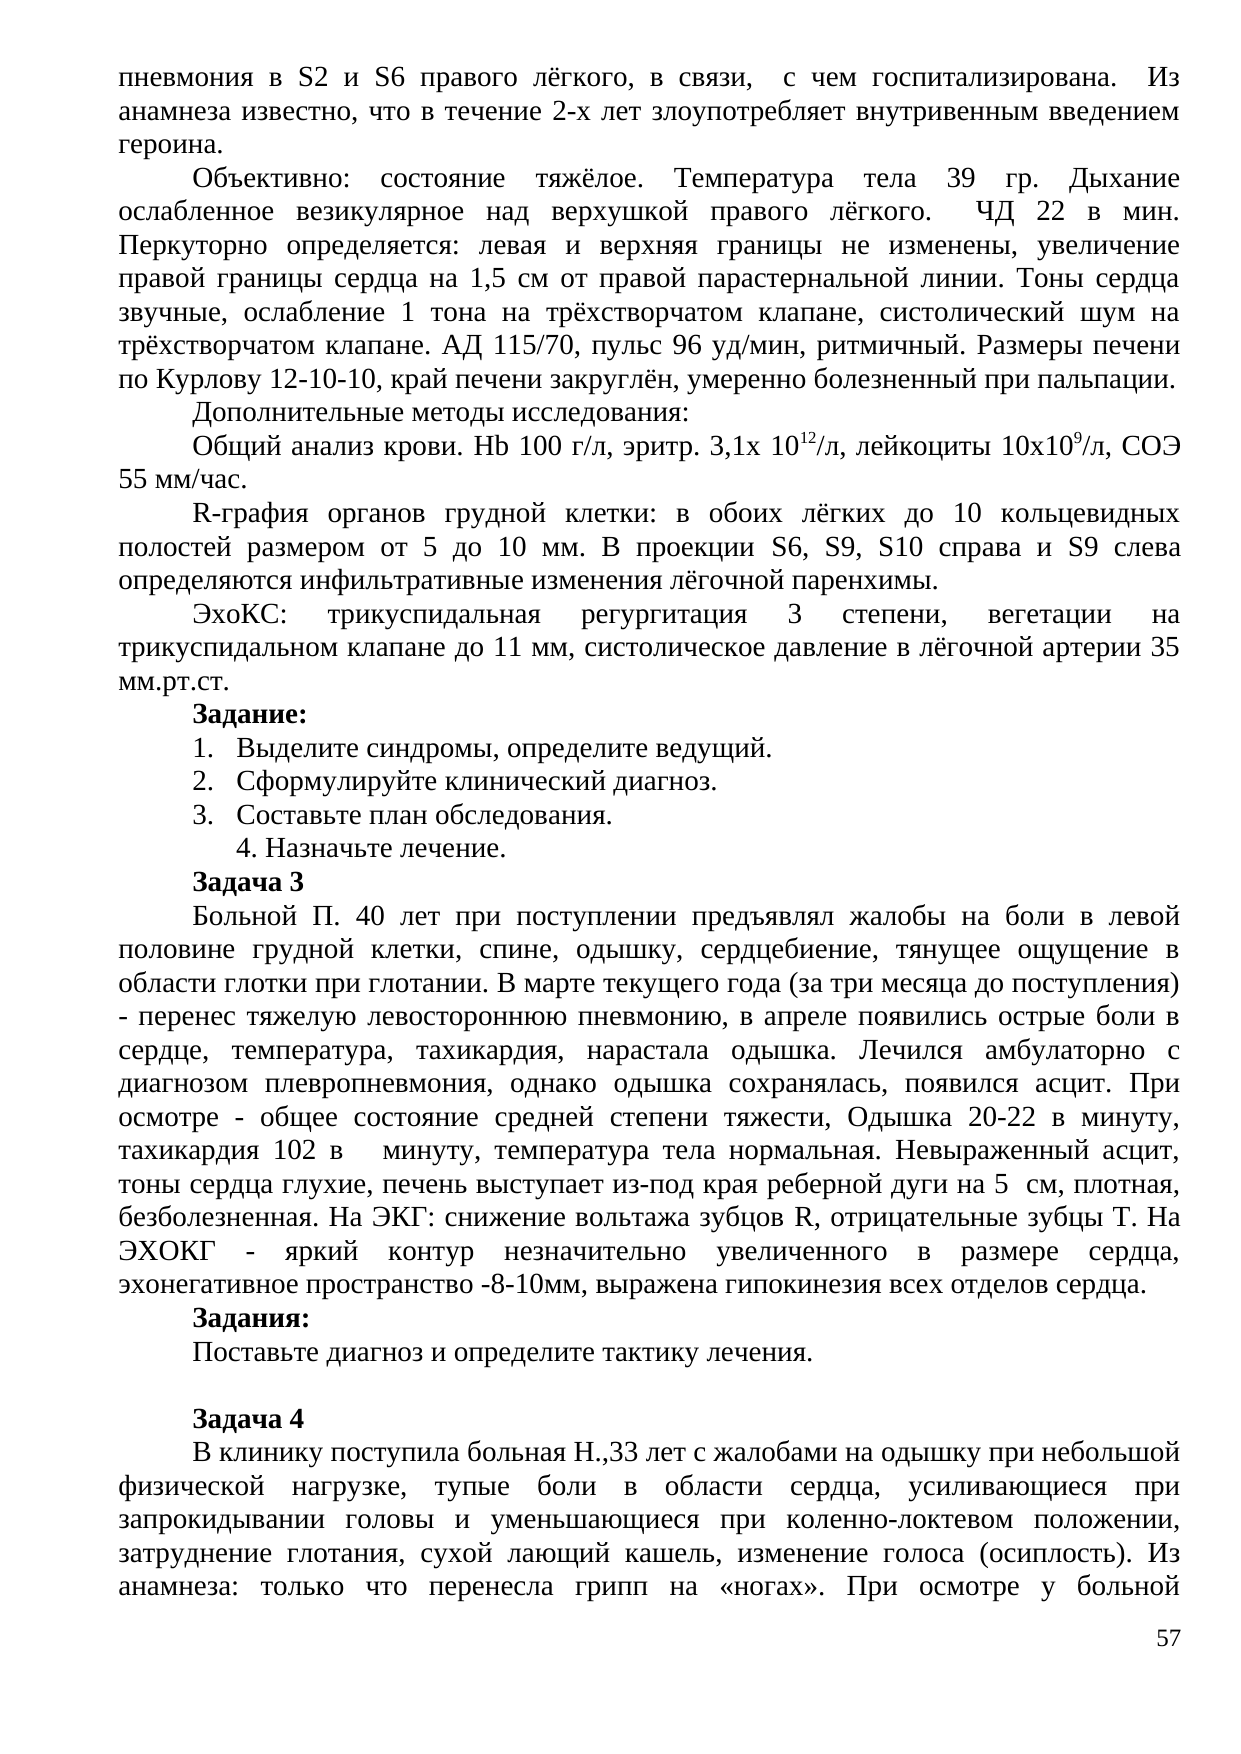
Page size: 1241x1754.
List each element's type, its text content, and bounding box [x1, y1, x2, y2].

text Больной П. 40 лет при поступлении предъявлял жалобы на боли в левой половине грудной клетки, спине, одышку, сердцебиение, тянущее ощущение в области глотки при глотании. В марте текущего года (за три месяца до поступления) - перенес тяжелую левостороннюю пневмонию, в апреле появились острые боли в сердце, температура, тахикардия, нарастала одышка. Лечился амбулаторно с диагнозом плевропневмония, однако одышка сохранялась, появился асцит. При осмотре - общее состояние средней степени тяжести, Одышка 20-22 в минуту, тахикардия 102 в минуту, температура тела нормальная. Невыраженный асцит, тоны сердца глухие, печень выступает из-под края реберной дуги на 5 см, плотная, безболезненная. На ЭКГ: снижение вольтажа зубцов R, отрицательные зубцы Т. На ЭХОКГ - яркий контур незначительно увеличенного в размере сердца, эхонегативное пространство -8-10мм, выражена гипокинезия всех отделов сердца. [118, 898, 1181, 1300]
text Задания: [118, 1300, 1181, 1334]
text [118, 1434, 1181, 1602]
text Дополнительные методы исследования: [118, 394, 1181, 428]
text ЭхоКС: трикуспидальная регургитация 3 степени, вегетации на трикуспидальном клапане до , систолическое давление в лёгочной артерии .рт.ст. [118, 596, 1181, 696]
text Задача 4 [118, 1401, 1181, 1434]
text R-графия органов грудной клетки: в обоих лёгких до 10 кольцевидных полостей размером от 5 до . В проекции S6, S9, S10 справа и S9 слева определяются инфильтративные изменения лёгочной паренхимы. [118, 495, 1181, 596]
text 4. Назначьте лечение. [118, 831, 1181, 864]
text Объективно: состояние тяжёлое. Температура тела 39 гр. Дыхание ослабленное везикулярное над верхушкой правого лёгкого. ЧД 22 в мин. Перкуторно определяется: левая и верхняя границы не изменены, увеличение правой границы сердца на от правой парастернальной линии. Тоны сердца звучные, ослабление 1 тона на трёхстворчатом клапане, систолический шум на трёхстворчатом клапане. АД 115/70, пульс 96 уд/мин, ритмичный. Размеры печени по Курлову 12-10-10, край печени закруглён, умеренно болезненный при пальпации. [118, 160, 1181, 394]
text Общий анализ крови. Hb 100 г/л, эритр. 3,1х 1012/л, лейкоциты 10х109/л, СОЭ 55 мм/час. [118, 428, 1181, 495]
text Поставьте диагноз и определите тактику лечения. [118, 1334, 1181, 1367]
list Выделите синдромы, определите ведущий. [118, 730, 1181, 763]
text Задача 3 [118, 864, 1181, 898]
list Сформулируйте клинический диагноз. [118, 763, 1181, 797]
list Составьте план обследования. [118, 797, 1181, 831]
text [118, 59, 1181, 160]
text Задание: [118, 696, 1181, 730]
